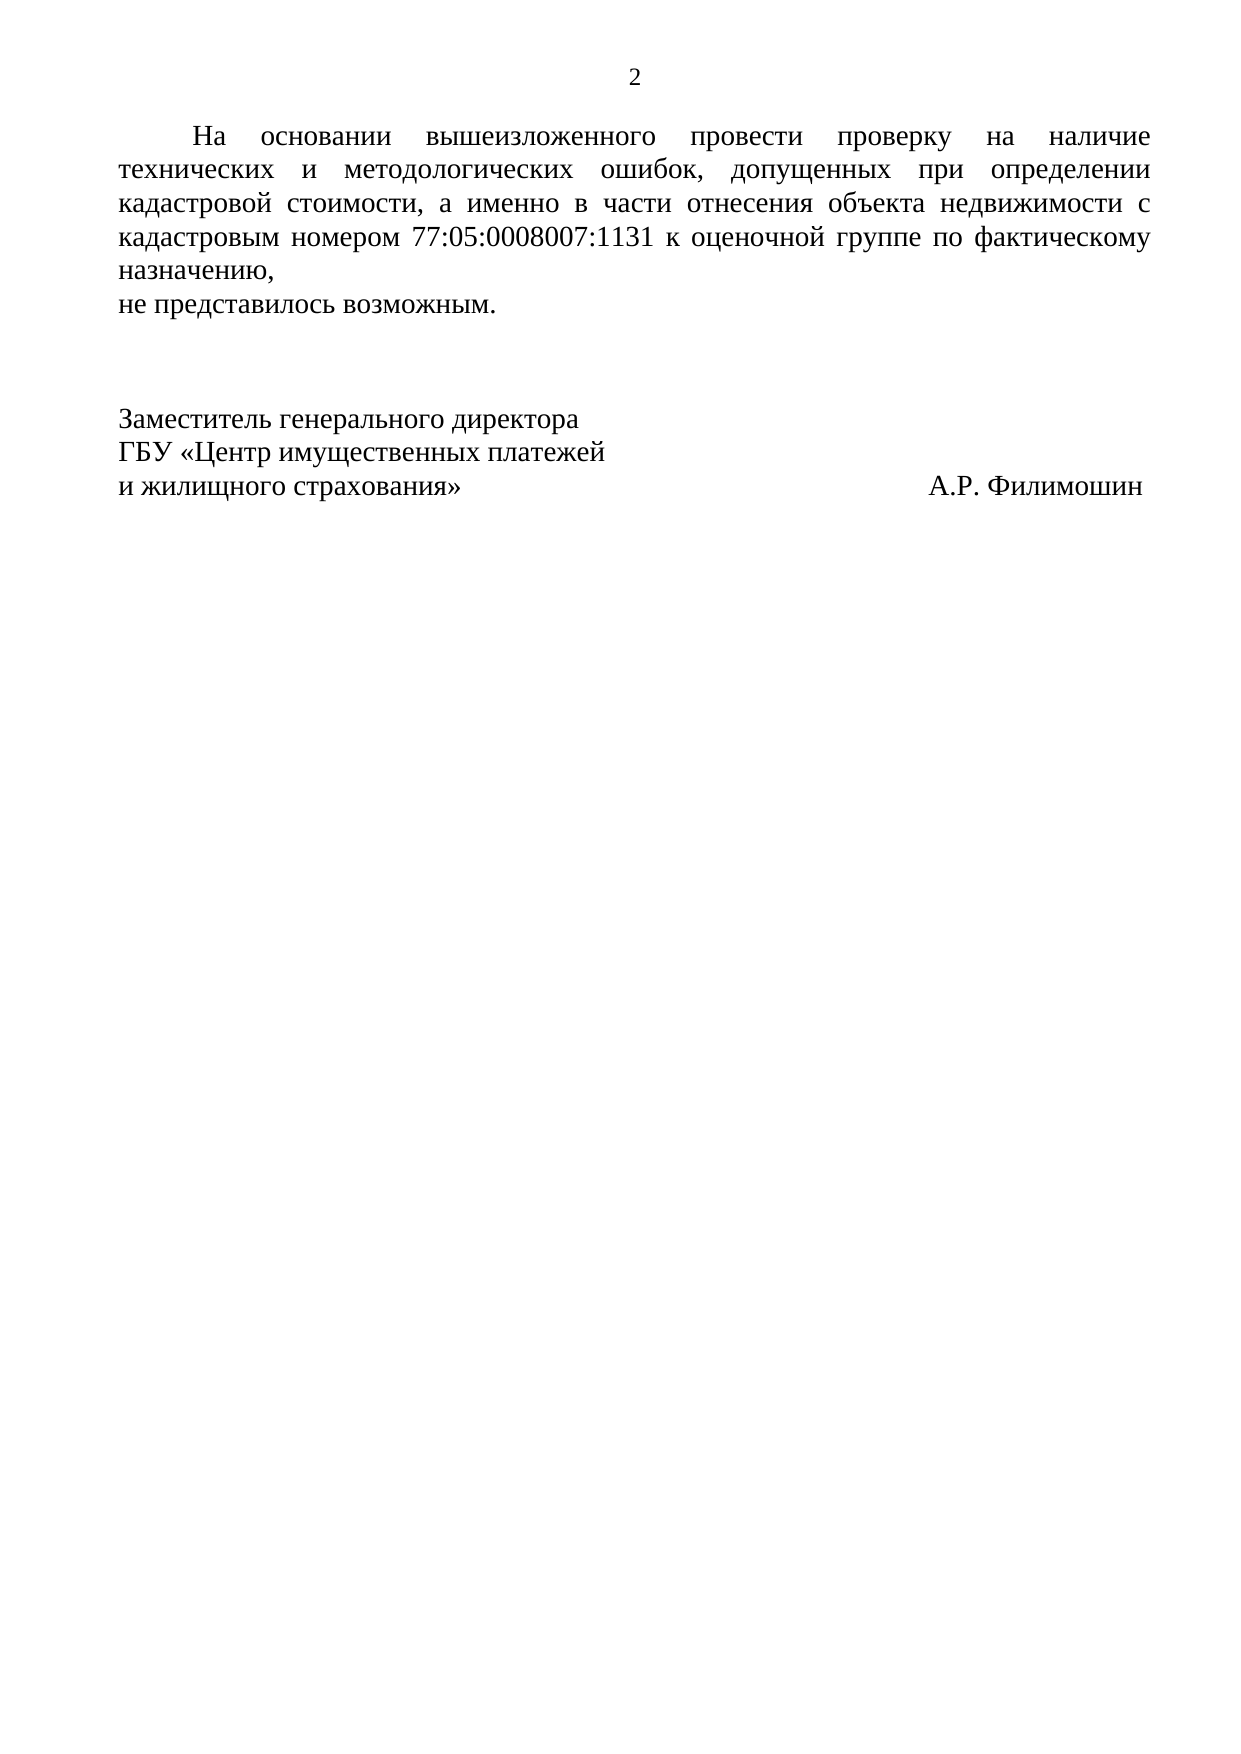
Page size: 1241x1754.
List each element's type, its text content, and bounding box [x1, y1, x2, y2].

text На основании вышеизложенного провести проверку на наличие технических и методологических ошибок, допущенных при определении кадастровой стоимости, а именно в части отнесения объекта недвижимости с кадастровым номером 77:05:0008007:1131 к оценочной группе по фактическому назначению, не представилось возможным. [118, 118, 1152, 319]
text и жилищного страхования» А.Р. Филимошин [118, 468, 1152, 502]
text Заместитель генерального директора ГБУ «Центр имущественных платежей [118, 401, 1152, 468]
